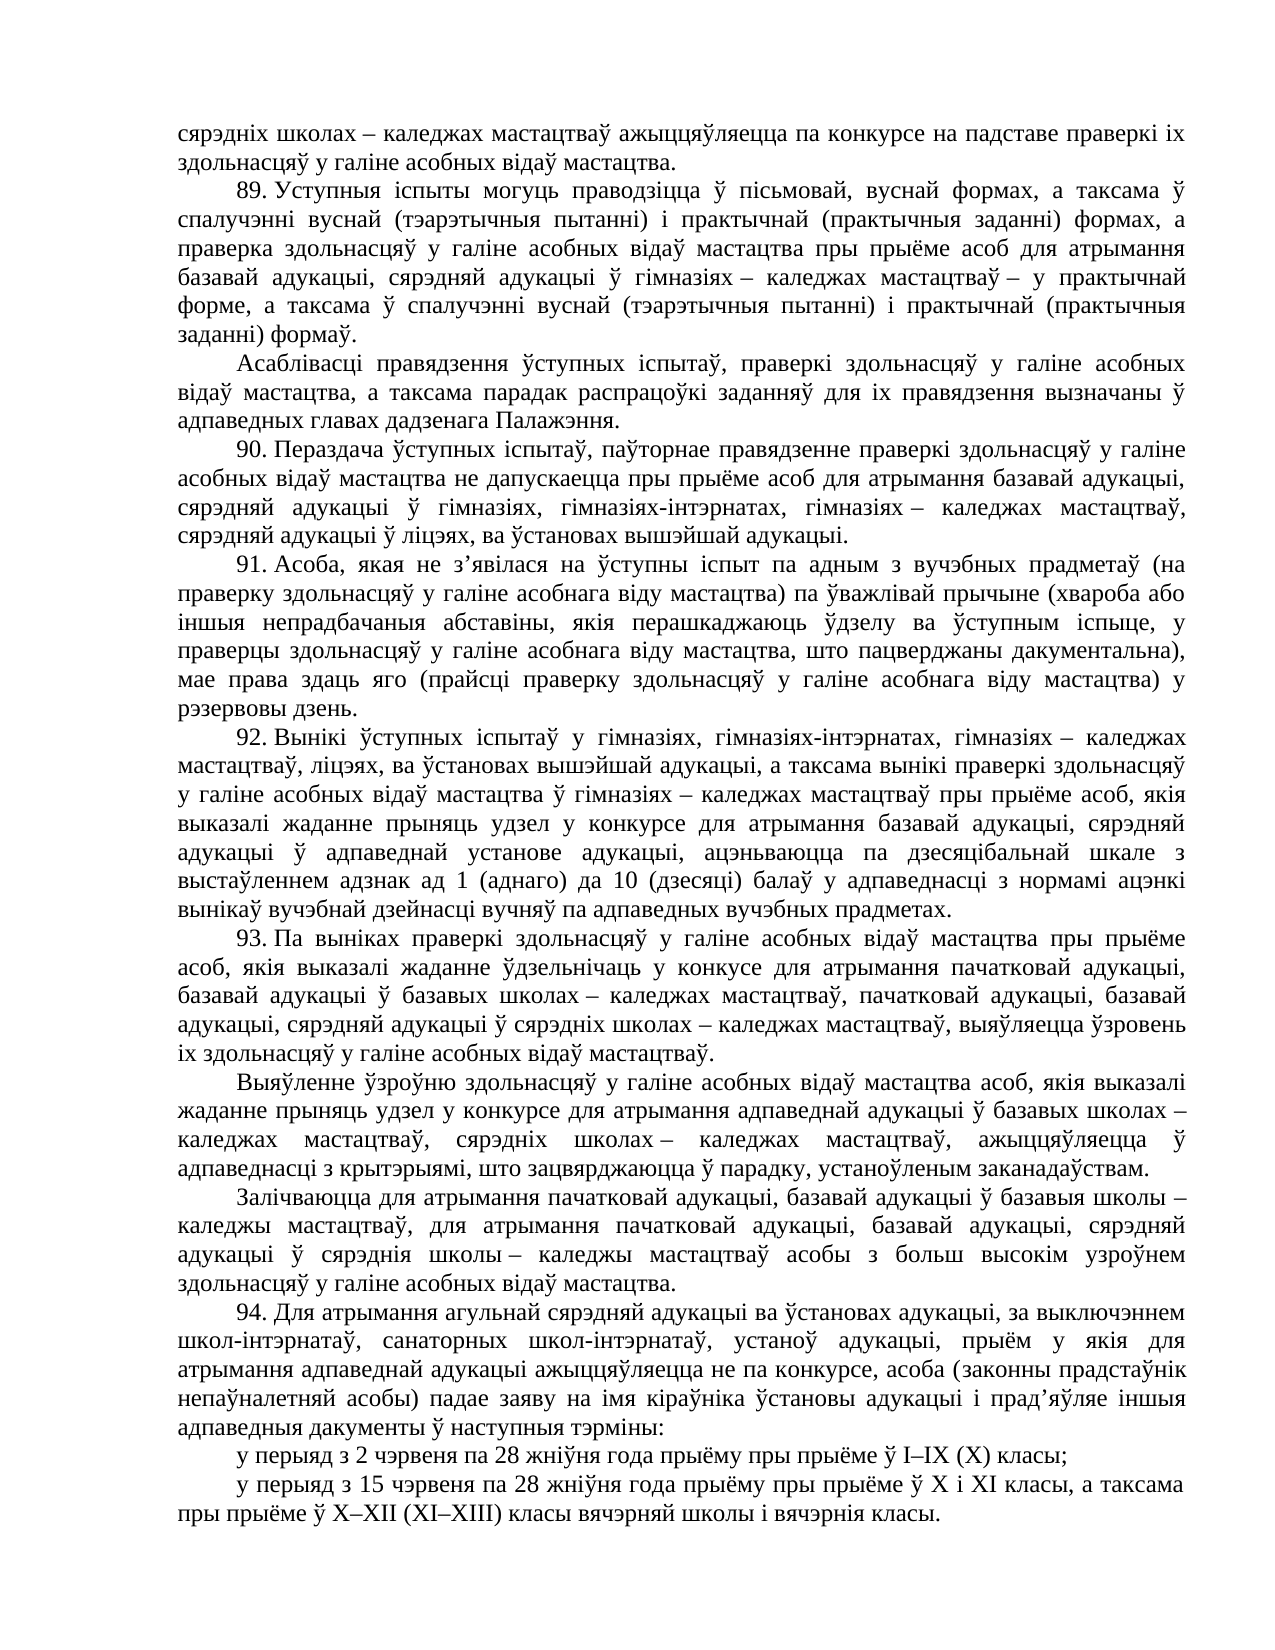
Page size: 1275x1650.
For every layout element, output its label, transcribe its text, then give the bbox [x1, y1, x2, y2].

text у перыяд з 2 чэрвеня па 28 жніўня года прыёму пры прыёме ў І–ІХ (Х) класы; [177, 1441, 1186, 1469]
text у перыяд з 15 чэрвеня па 28 жніўня года прыёму пры прыёме ў Х і ХІ класы, а таксама пры прыёме ў Х–ХІІ (ХІ–ХІІІ) класы вячэрняй школы і вячэрнія класы. [177, 1469, 1186, 1527]
text 93. Па выніках праверкі здольнасцяў у галіне асобных відаў мастацтва пры прыёме асоб, якія выказалі жаданне ўдзельнічаць у конкусе для атрымання пачатковай адукацыі, базавай адукацыі ў базавых школах – каледжах мастацтваў, пачатковай адукацыі, базавай адукацыі, сярэдняй адукацыі ў сярэдніх школах – каледжах мастацтваў, выяўляецца ўзровень іх здольнасцяў у галіне асобных відаў мастацтваў. [177, 923, 1186, 1067]
text 94. Для атрымання агульнай сярэдняй адукацыі ва ўстановах адукацыі, за выключэннем школ-інтэрнатаў, санаторных школ-інтэрнатаў, устаноў адукацыі, прыём у якія для атрымання адпаведнай адукацыі ажыццяўляецца не па конкурсе, асоба (законны прадстаўнік непаўналетняй асобы) падае заяву на імя кіраўніка ўстановы адукацыі і прад’яўляе іншыя адпаведныя дакументы ў наступныя тэрміны: [177, 1297, 1186, 1441]
text 91. Асоба, якая не з’явілася на ўступны іспыт па адным з вучэбных прадметаў (на праверку здольнасцяў у галіне асобнага віду мастацтва) па ўважлівай прычыне (хвароба або іншыя непрадбачаныя абставіны, якія перашкаджаюць ўдзелу ва ўступным іспыце, у праверцы здольнасцяў у галіне асобнага віду мастацтва, што пацверджаны дакументальна), мае права здаць яго (прайсці праверку здольнасцяў у галіне асобнага віду мастацтва) у рэзервовы дзень. [177, 549, 1186, 722]
text 92. Вынікі ўступных іспытаў у гімназіях, гімназіях-інтэрнатах, гімназіях – каледжах мастацтваў, ліцэях, ва ўстановах вышэйшай адукацыі, а таксама вынікі праверкі здольнасцяў у галіне асобных відаў мастацтва ў гімназіях – каледжах мастацтваў пры прыёме асоб, якія выказалі жаданне прыняць удзел у конкурсе для атрымання базавай адукацыі, сярэдняй адукацыі ў адпаведнай установе адукацыі, ацэньваюцца па дзесяцібальнай шкале з выстаўленнем адзнак ад 1 (аднаго) да 10 (дзесяці) балаў у адпаведнасці з нормамі ацэнкі вынікаў вучэбнай дзейнасці вучняў па адпаведных вучэбных прадметах. [177, 722, 1186, 923]
text Залічваюцца для атрымання пачатковай адукацыі, базавай адукацыі ў базавыя школы – каледжы мастацтваў, для атрымання пачатковай адукацыі, базавай адукацыі, сярэдняй адукацыі ў сярэднія школы – каледжы мастацтваў асобы з больш высокім узроўнем здольнасцяў у галіне асобных відаў мастацтва. [177, 1182, 1186, 1297]
text Асаблівасці правядзення ўступных іспытаў, праверкі здольнасцяў у галіне асобных відаў мастацтва, а таксама парадак распрацоўкі заданняў для іх правядзення вызначаны ў адпаведных главах дадзенага Палажэння. [177, 348, 1186, 434]
text 89. Уступныя іспыты могуць праводзіцца ў пісьмовай, вуснай формах, а таксама ў спалучэнні вуснай (тэарэтычныя пытанні) і практычнай (практычныя заданні) формах, а праверка здольнасцяў у галіне асобных відаў мастацтва пры прыёме асоб для атрымання базавай адукацыі, сярэдняй адукацыі ў гімназіях – каледжах мастацтваў – у практычнай форме, а таксама ў спалучэнні вуснай (тэарэтычныя пытанні) і практычнай (практычныя заданні) формаў. [177, 176, 1186, 348]
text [177, 118, 1186, 176]
text Выяўленне ўзроўню здольнасцяў у галіне асобных відаў мастацтва асоб, якія выказалі жаданне прыняць удзел у конкурсе для атрымання адпаведнай адукацыі ў базавых школах – каледжах мастацтваў, сярэдніх школах – каледжах мастацтваў, ажыццяўляецца ў адпаведнасці з крытэрыямі, што зацвярджаюцца ў парадку, устаноўленым заканадаўствам. [177, 1067, 1186, 1182]
text 90. Пераздача ўступных іспытаў, паўторнае правядзенне праверкі здольнасцяў у галіне асобных відаў мастацтва не дапускаецца пры прыёме асоб для атрымання базавай адукацыі, сярэдняй адукацыі ў гімназіях, гімназіях-інтэрнатах, гімназіях – каледжах мастацтваў, сярэдняй адукацыі ў ліцэях, ва ўстановах вышэйшай адукацыі. [177, 434, 1186, 549]
